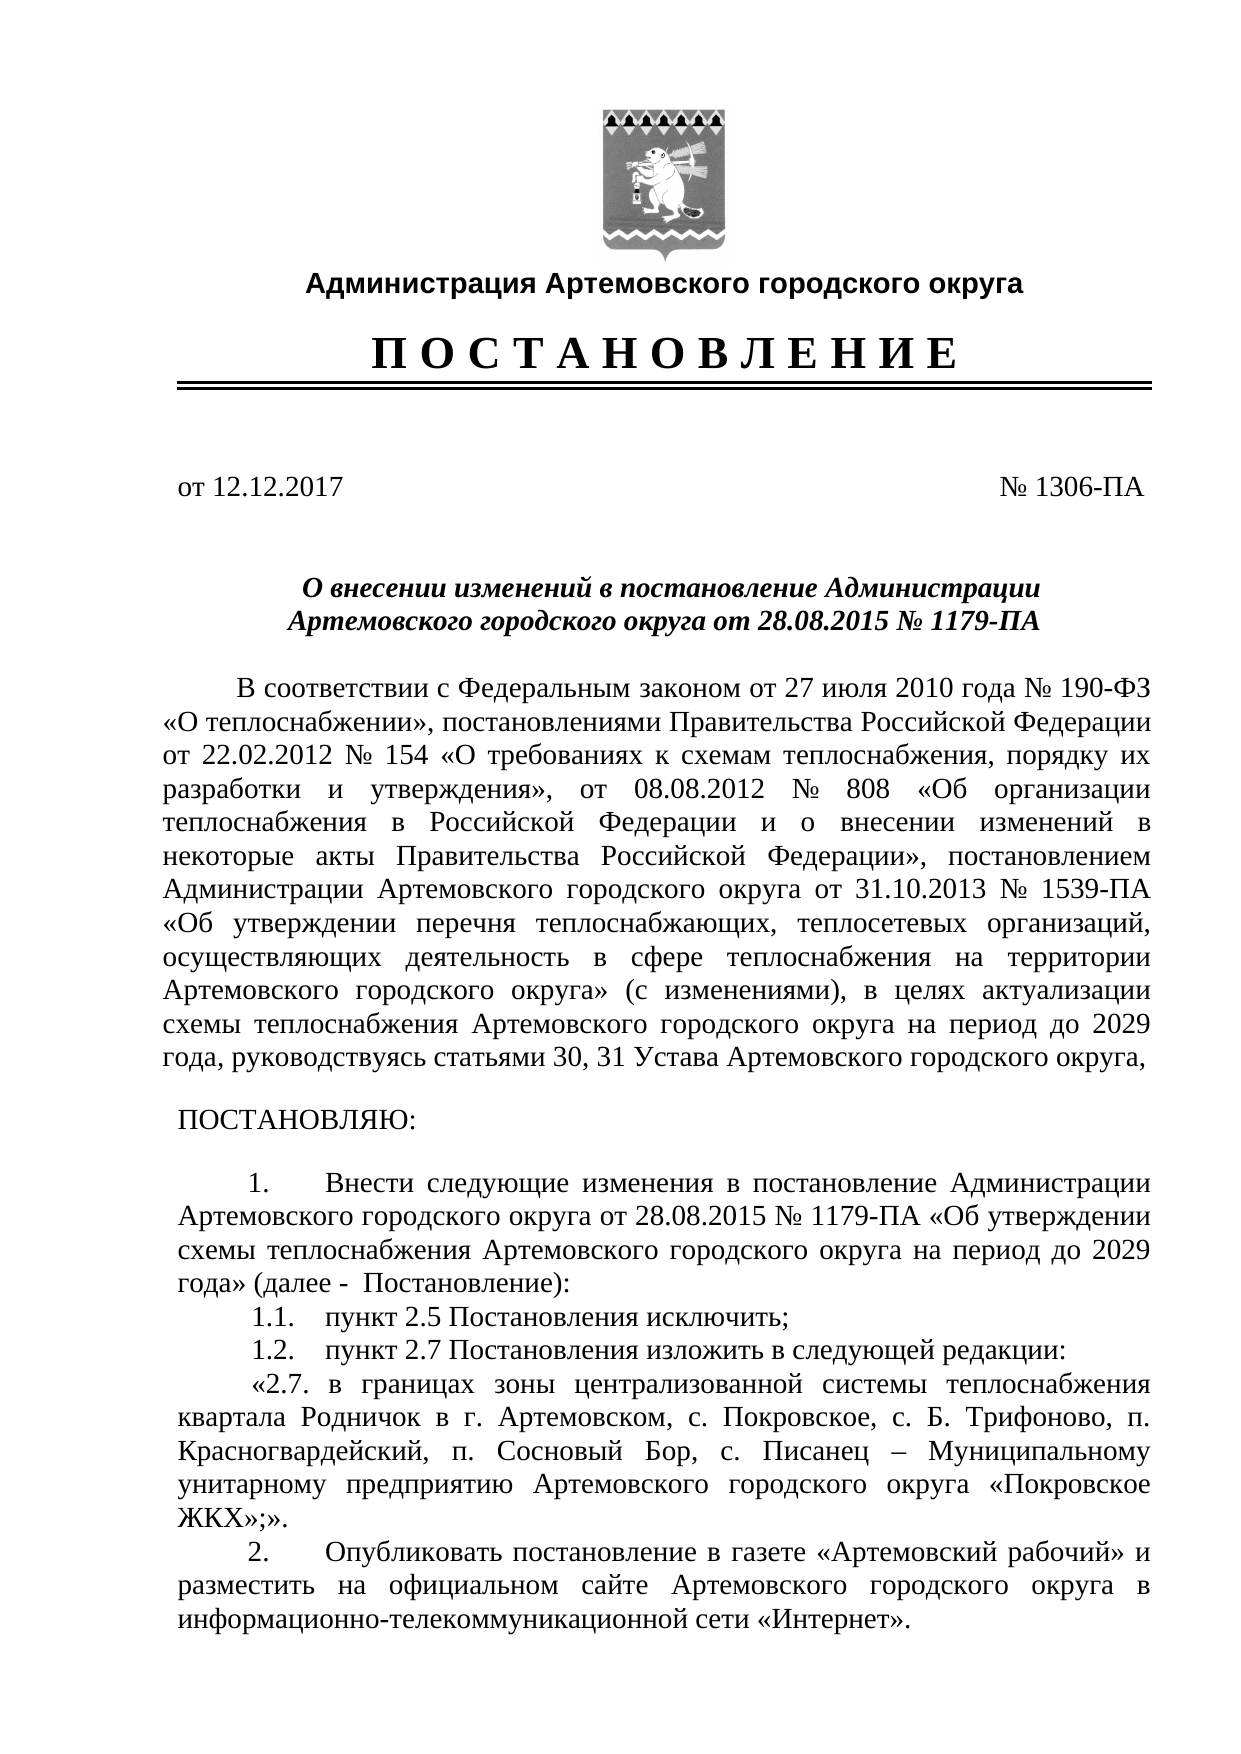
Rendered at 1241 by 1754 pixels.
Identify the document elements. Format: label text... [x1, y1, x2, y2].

list «2.7. в границах зоны централизованной системы теплоснабжения квартала Родничок в г. Артемовском, с. Покровское, с. Б. Трифоново, п. Красногвардейский, п. Сосновый Бор, с. Писанец – Муниципальному унитарному предприятию Артемовского городского округа «Покровское ЖКХ»;». [177, 1366, 1152, 1534]
text О внесении изменений в постановление Администрации [177, 570, 1152, 603]
text Администрация Артемовского городского округа [177, 266, 1152, 299]
list пункт 2.5 Постановления исключить; [177, 1299, 1152, 1332]
text от 12.12.2017 № 1306-ПА [177, 469, 1152, 503]
list Внести следующие изменения в постановление Администрации Артемовского городского округа от 28.08.2015 № 1179-ПА «Об утверждении схемы теплоснабжения Артемовского городского округа на период до 2029 года» (далее - Постановление): [177, 1165, 1152, 1299]
text В соответствии с Федеральным законом от 27 июля 2010 года № 190-ФЗ «О теплоснабжении», постановлениями Правительства Российской Федерации от 22.02.2012 № 154 «О требованиях к схемам теплоснабжения, порядку их разработки и утверждения», от 08.08.2012 № 808 «Об организации теплоснабжения в Российской Федерации и о внесении изменений в некоторые акты Правительства Российской Федерации», постановлением Администрации Артемовского городского округа от 31.10.2013 № 1539-ПА «Об утверждении перечня теплоснабжающих, теплосетевых организаций, осуществляющих деятельность в сфере теплоснабжения на территории Артемовского городского округа» (с изменениями), в целях актуализации схемы теплоснабжения Артемовского городского округа на период до 2029 года, руководствуясь статьями 30, 31 Устава Артемовского городского округа, [162, 670, 1152, 1073]
text ПОСТАНОВЛЕНИЕ [177, 326, 1152, 381]
text ПОСТАНОВЛЯЮ: [177, 1102, 1152, 1136]
text Артемовского городского округа от 28.08.2015 № 1179-ПА [177, 603, 1152, 637]
list пункт 2.7 Постановления изложить в следующей редакции: [177, 1332, 1152, 1366]
picture [597, 103, 732, 266]
list Опубликовать постановление в газете «Артемовский рабочий» и разместить на официальном сайте Артемовского городского округа в информационно-телекоммуникационной сети «Интернет». [177, 1534, 1152, 1634]
